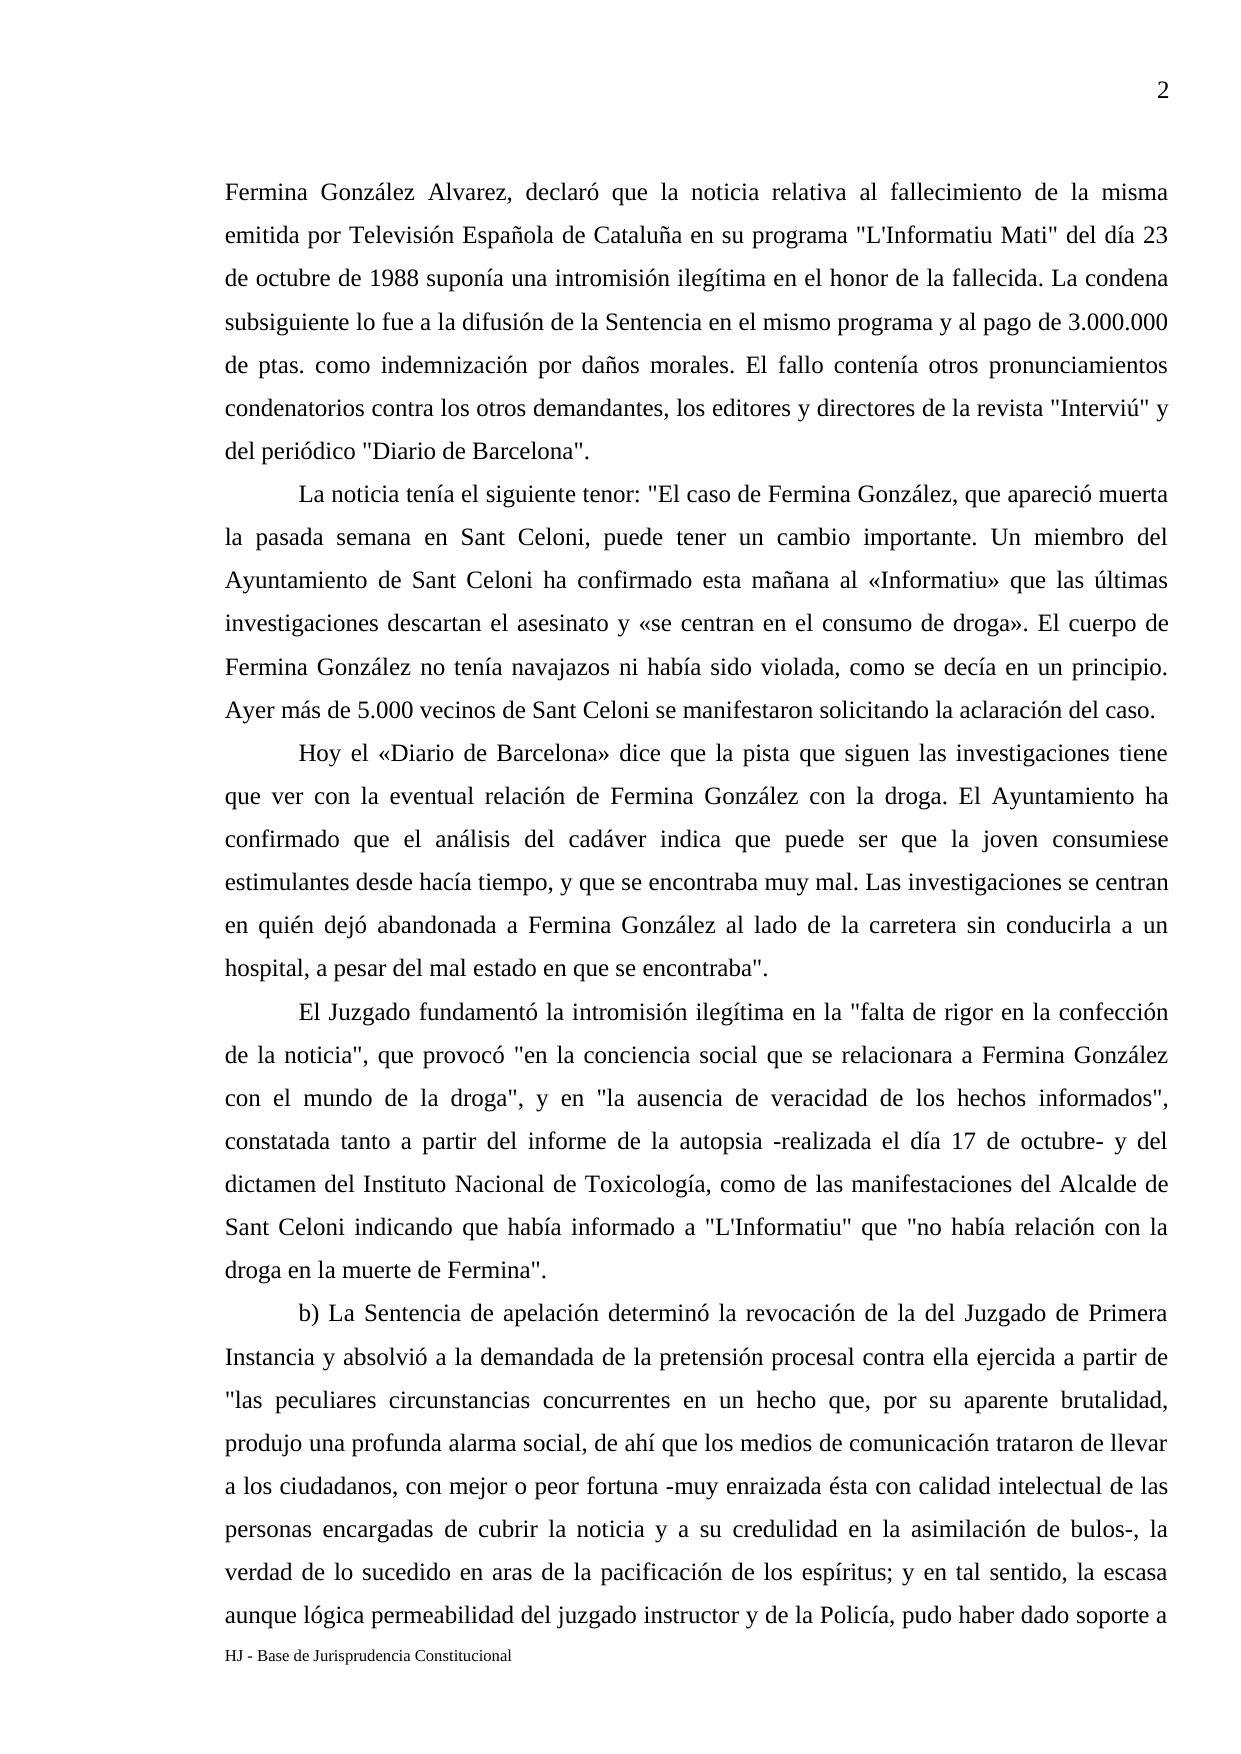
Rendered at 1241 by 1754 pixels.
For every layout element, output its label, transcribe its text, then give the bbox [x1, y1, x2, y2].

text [224, 177, 1169, 465]
text La noticia tenía el siguiente tenor: "El caso de Fermina González, que apareció muerta la pasada semana en Sant Celoni, puede tener un cambio importante. Un miembro del Ayuntamiento de Sant Celoni ha confirmado esta mañana al «Informatiu» que las últimas investigaciones descartan el asesinato y «se centran en el consumo de droga». El cuerpo de Fermina González no tenía navajazos ni había sido violada, como se decía en un principio. Ayer más de 5.000 vecinos de Sant Celoni se manifestaron solicitando la aclaración del caso. [224, 479, 1169, 723]
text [224, 1298, 1169, 1629]
text Hoy el «Diario de Barcelona» dice que la pista que siguen las investigaciones tiene que ver con la eventual relación de Fermina González con la droga. El Ayuntamiento ha confirmado que el análisis del cadáver indica que puede ser que la joven consumiese estimulantes desde hacía tiempo, y que se encontraba muy mal. Las investigaciones se centran en quién dejó abandonada a Fermina González al lado de la carretera sin conducirla a un hospital, a pesar del mal estado en que se encontraba". [224, 738, 1169, 982]
text El Juzgado fundamentó la intromisión ilegítima en la "falta de rigor en la confección de la noticia", que provocó "en la conciencia social que se relacionara a Fermina González con el mundo de la droga", y en "la ausencia de veracidad de los hechos informados", constatada tanto a partir del informe de la autopsia -realizada el día 17 de octubre- y del dictamen del Instituto Nacional de Toxicología, como de las manifestaciones del Alcalde de Sant Celoni indicando que había informado a "L'Informatiu" que "no había relación con la droga en la muerte de Fermina". [224, 997, 1169, 1284]
